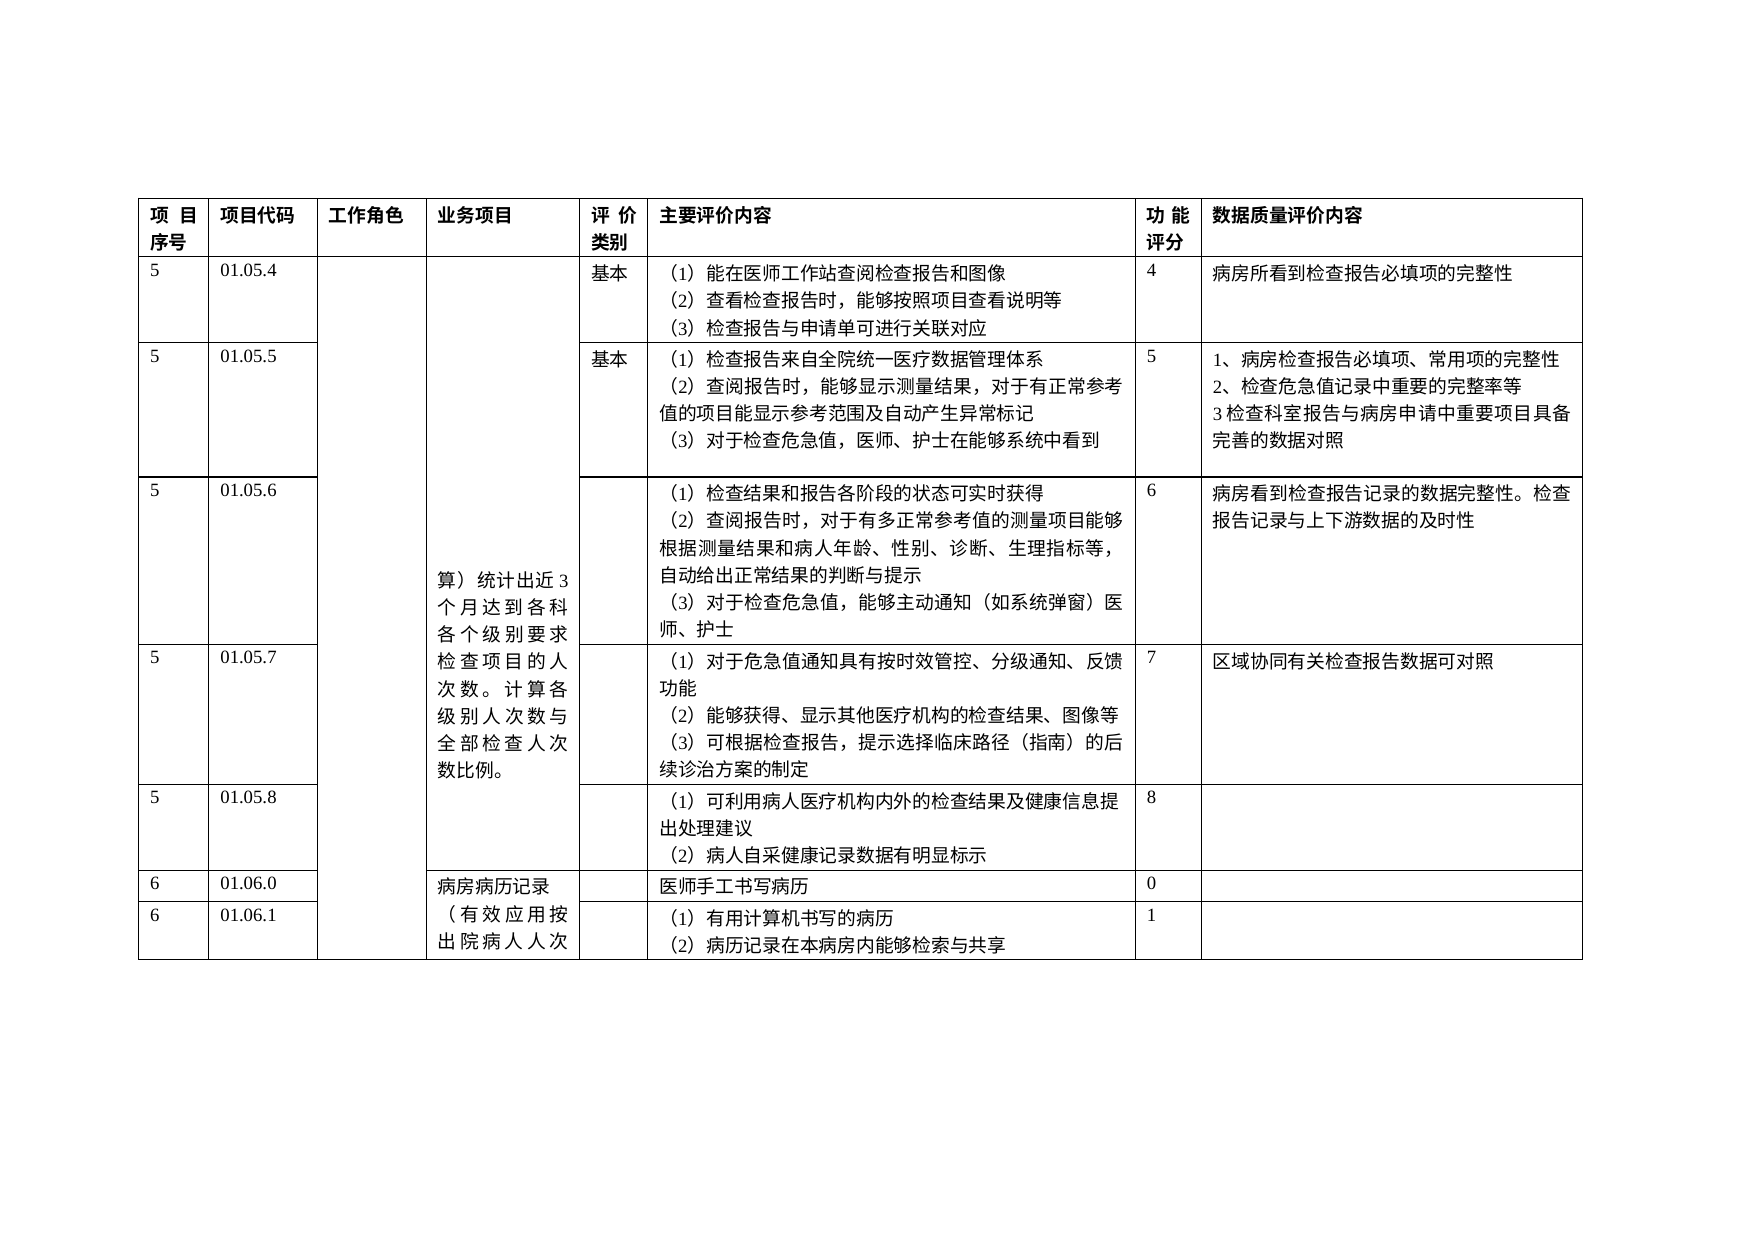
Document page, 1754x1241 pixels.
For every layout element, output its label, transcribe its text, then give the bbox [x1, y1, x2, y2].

table_header 业务项目 [427, 199, 579, 256]
table_cell 5 [139, 785, 208, 869]
table_cell 01.06.1 [209, 902, 317, 959]
table_header 项目序号 [139, 199, 208, 256]
table_cell 6 [139, 871, 208, 901]
table_header 数据质量评价内容 [1202, 199, 1582, 256]
table_cell 5 [139, 343, 208, 476]
table_header 功能评分 [1136, 199, 1201, 256]
table_cell （1）对于危急值通知具有按时效管控、分级通知、反馈功能 （2）能够获得、显示其他医疗机构的检查结果、图像等 （3）可根据检查报告，提示选择临床路径（指南）的后续诊治方案的制定 [648, 645, 1135, 784]
table_cell 5 [139, 478, 208, 644]
table_cell 0 [1136, 871, 1201, 901]
table_cell [1202, 785, 1582, 869]
table_cell 01.05.6 [209, 478, 317, 644]
table_cell （1）检查结果和报告各阶段的状态可实时获得 （2）查阅报告时，对于有多正常参考值的测量项目能够根据测量结果和病人年龄、性别、诊断、生理指标等，自动给出正常结果的判断与提示 （3）对于检查危急值，能够主动通知（如系统弹窗）医师、护士 [648, 478, 1135, 644]
table_cell [580, 478, 647, 644]
table_header 评价类别 [580, 199, 647, 256]
table_cell 01.05.5 [209, 343, 317, 476]
table_cell [580, 871, 647, 901]
table_cell 6 [1136, 478, 1201, 644]
table_cell 医师手工书写病历 [648, 871, 1135, 901]
table_cell 5 [139, 257, 208, 342]
table_cell 01.06.0 [209, 871, 317, 901]
table_header 工作角色 [318, 199, 426, 256]
table_cell 01.05.7 [209, 645, 317, 784]
table_cell [1202, 902, 1582, 959]
table_cell 5 [139, 645, 208, 784]
table_cell 区域协同有关检查报告数据可对照 [1202, 645, 1582, 784]
table_cell 基本 [580, 343, 647, 476]
table_cell 病房病历记录 （有效应用按出院病人人次比例计算）统计近3个月书写病历功能达到各个级别的病历数。计算各级别病历数与全部出院人次数比例。 [427, 871, 579, 959]
table_cell 7 [1136, 645, 1201, 784]
table_cell （1）有用计算机书写的病历 （2）病历记录在本病房内能够检索与共享 [648, 902, 1135, 959]
table_cell 1 [1136, 902, 1201, 959]
table_header 项目代码 [209, 199, 317, 256]
table_cell 基本 [580, 257, 647, 342]
table_cell 6 [139, 902, 208, 959]
table_cell [580, 645, 647, 784]
table_cell [1202, 871, 1582, 901]
table_cell 01.05.8 [209, 785, 317, 869]
table_cell 01.05.4 [209, 257, 317, 342]
table_cell （1）检查报告来自全院统一医疗数据管理体系 （2）查阅报告时，能够显示测量结果，对于有正常参考值的项目能显示参考范围及自动产生异常标记 （3）对于检查危急值，医师、护士在能够系统中看到 [648, 343, 1135, 476]
table_header 主要评价内容 [648, 199, 1135, 256]
table_cell 病房所看到检查报告必填项的完整性 [1202, 257, 1582, 342]
table_cell 病房看到检查报告记录的数据完整性。检查报告记录与上下游数据的及时性 [1202, 478, 1582, 644]
table_cell 1、病房检查报告必填项、常用项的完整性 2、检查危急值记录中重要的完整率等 3检查科室报告与病房申请中重要项目具备完善的数据对照 [1202, 343, 1582, 476]
table_cell [580, 902, 647, 959]
table_cell （1）能在医师工作站查阅检查报告和图像 （2）查看检查报告时，能够按照项目查看说明等 （3）检查报告与申请单可进行关联对应 [648, 257, 1135, 342]
table_cell [580, 785, 647, 869]
table_cell 8 [1136, 785, 1201, 869]
table_cell 4 [1136, 257, 1201, 342]
table_cell （1）可利用病人医疗机构内外的检查结果及健康信息提出处理建议 （2）病人自采健康记录数据有明显标示 [648, 785, 1135, 869]
table_cell 5 [1136, 343, 1201, 476]
